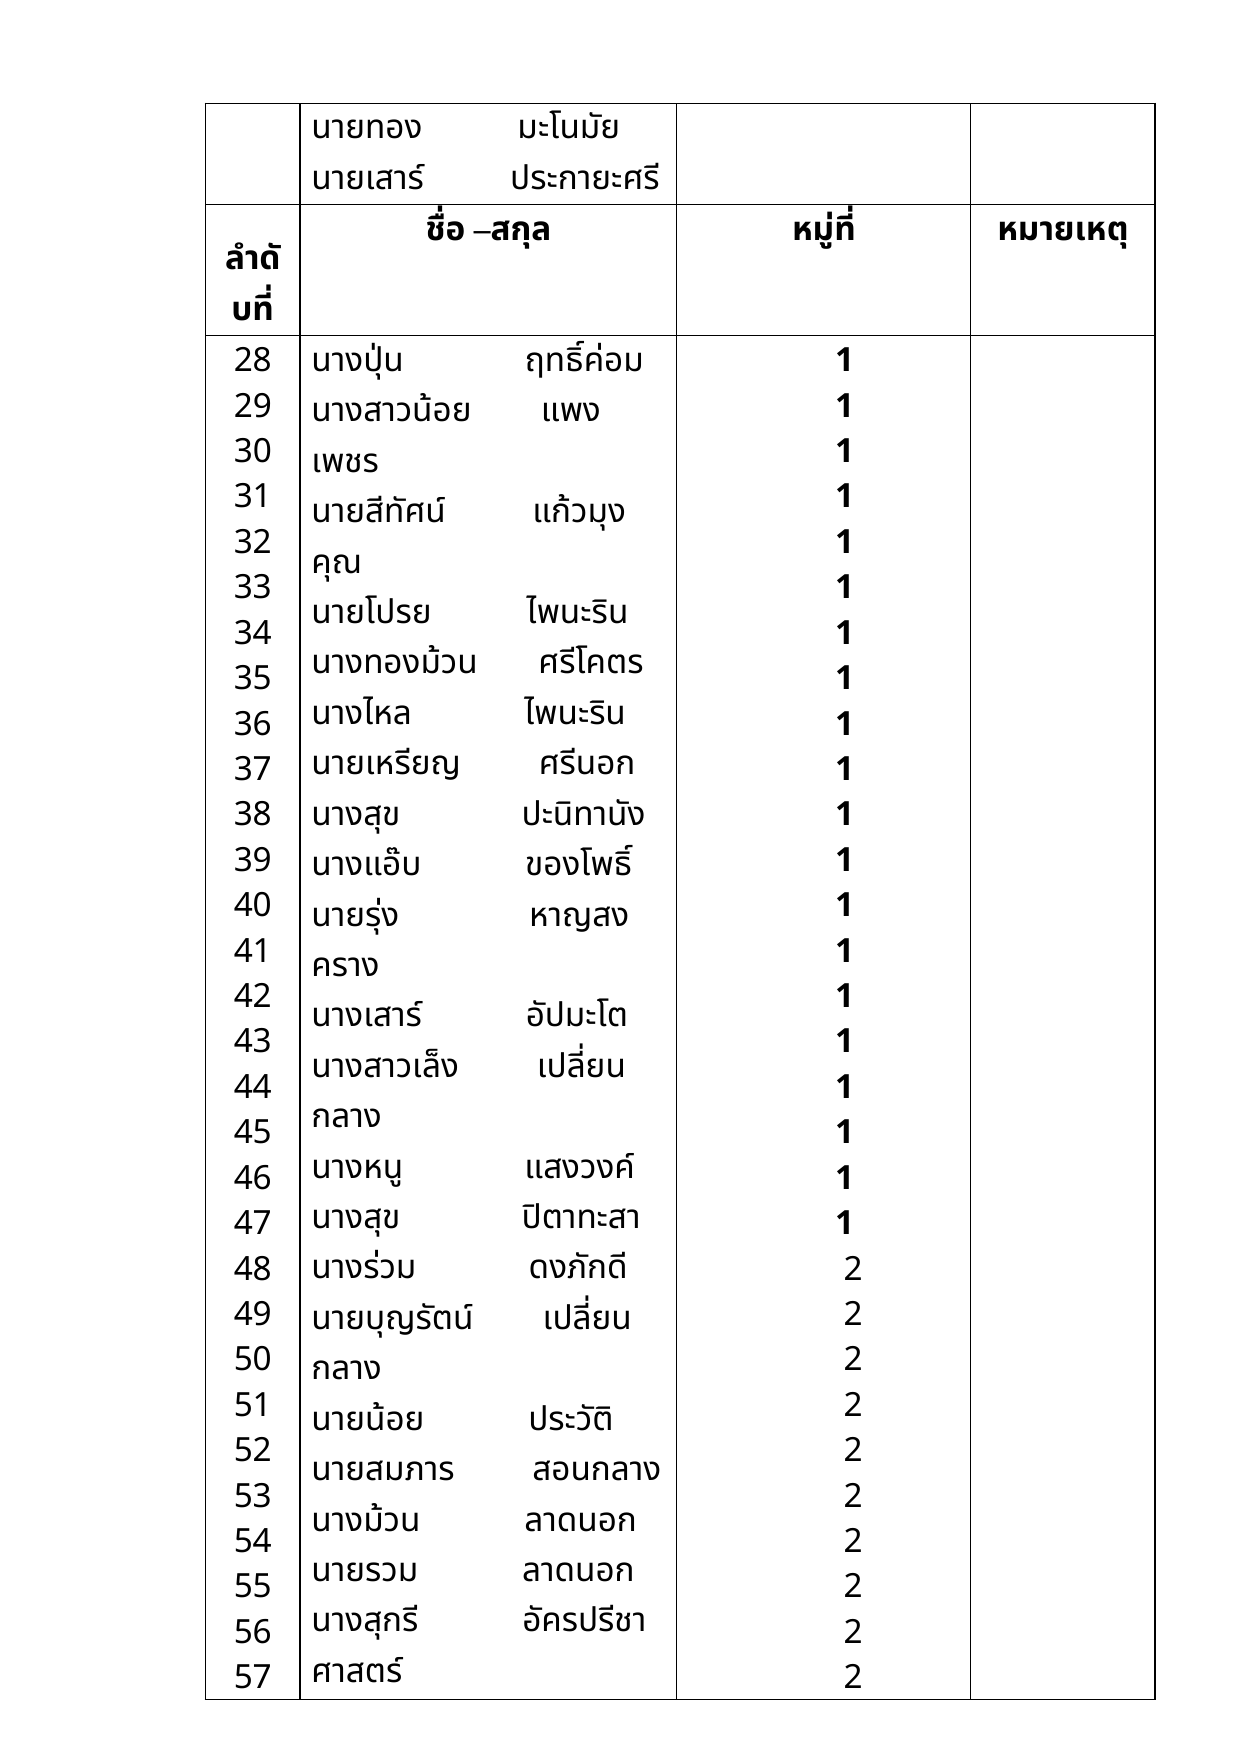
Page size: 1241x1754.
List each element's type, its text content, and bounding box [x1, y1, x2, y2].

table_cell ชื่อ –สกุล [301, 205, 676, 335]
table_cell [301, 104, 676, 204]
table_cell [971, 104, 1154, 204]
table_cell หมายเหตุ [971, 205, 1154, 335]
table_cell ลำดับที่ [206, 205, 299, 335]
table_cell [206, 104, 299, 204]
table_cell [206, 336, 299, 1698]
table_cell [301, 336, 676, 1698]
table_cell [971, 336, 1154, 1698]
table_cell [677, 104, 970, 204]
table_cell หมู่ที่ [677, 205, 970, 335]
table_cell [677, 336, 970, 1698]
